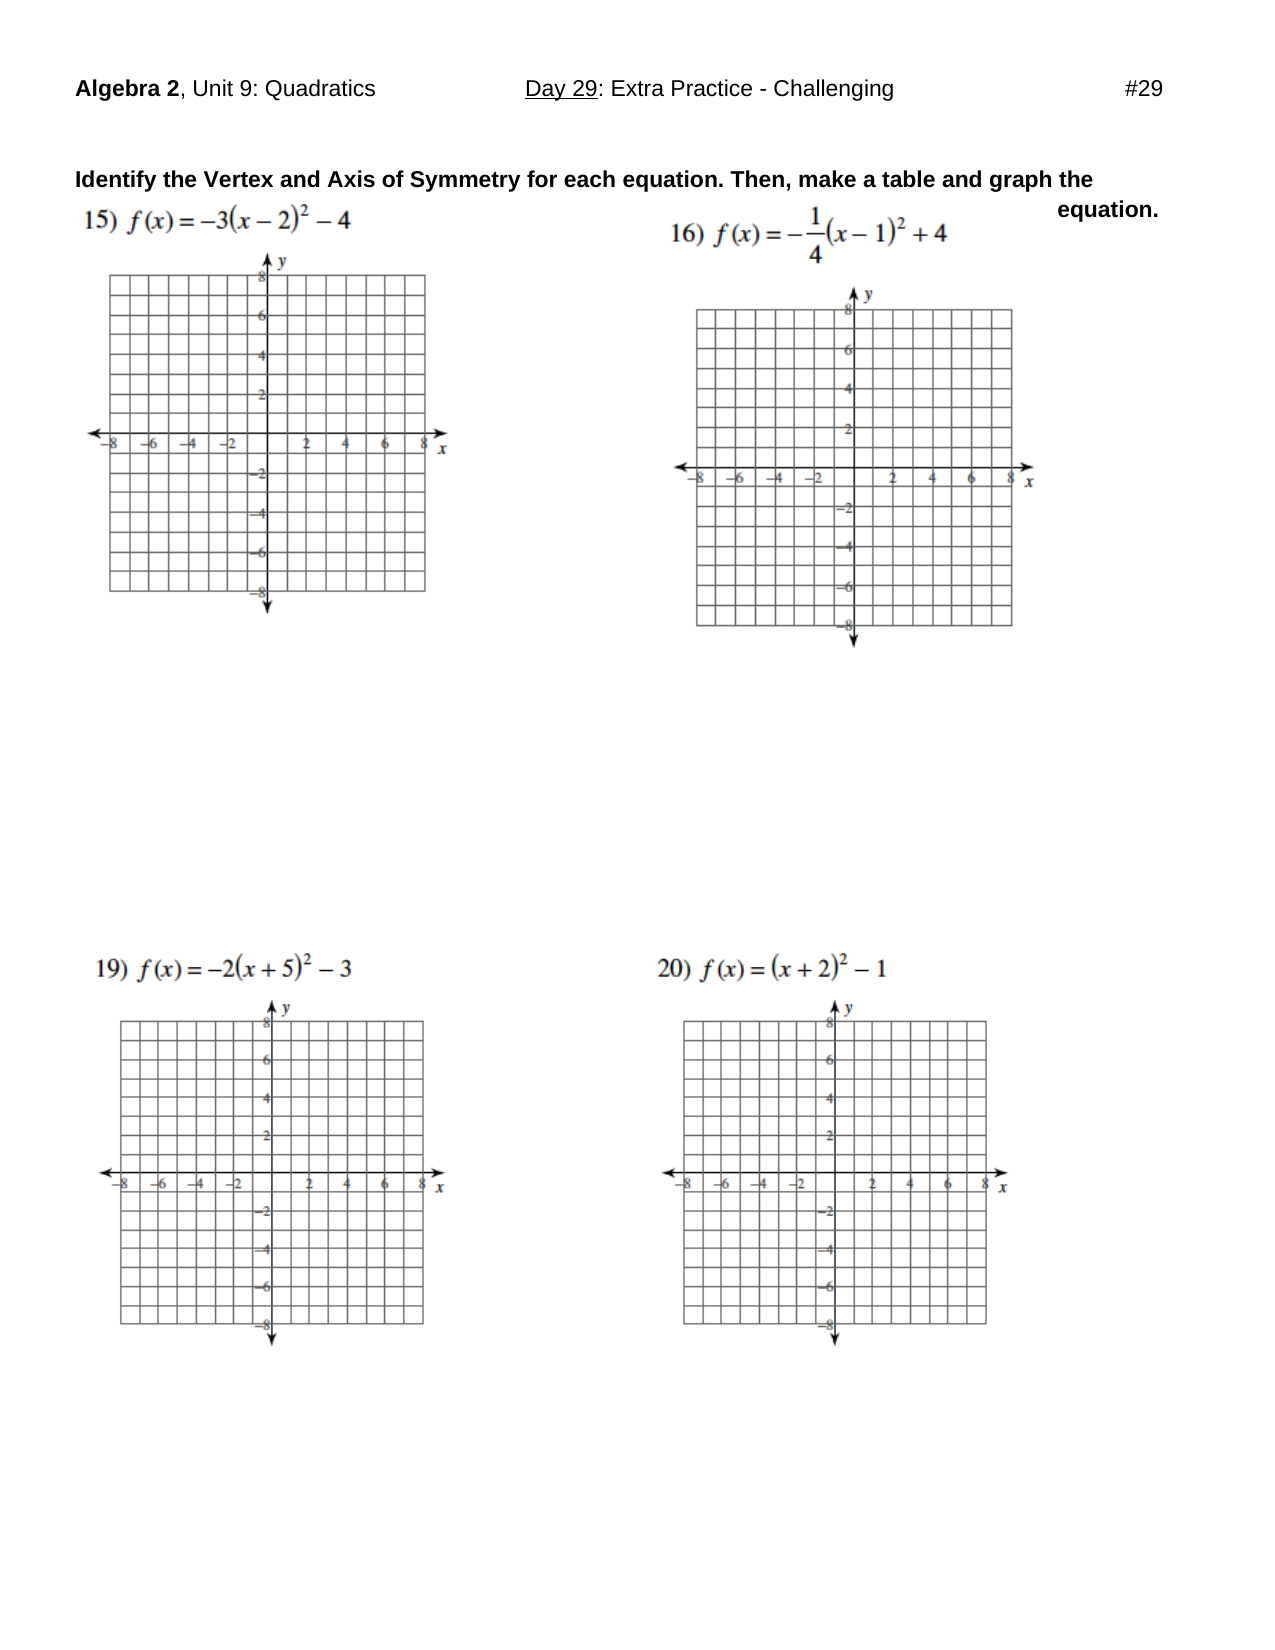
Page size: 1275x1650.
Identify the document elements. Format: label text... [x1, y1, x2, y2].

picture [78, 193, 1057, 661]
text Identify the Vertex and Axis of Symmetry for each equation. Then, make a table and graph the equation. [75, 166, 1200, 222]
picture [75, 941, 1079, 1370]
text Algebra 2, Unit 9: Quadratics Day 29: Extra Practice - Challenging #29 [75, 75, 1200, 101]
